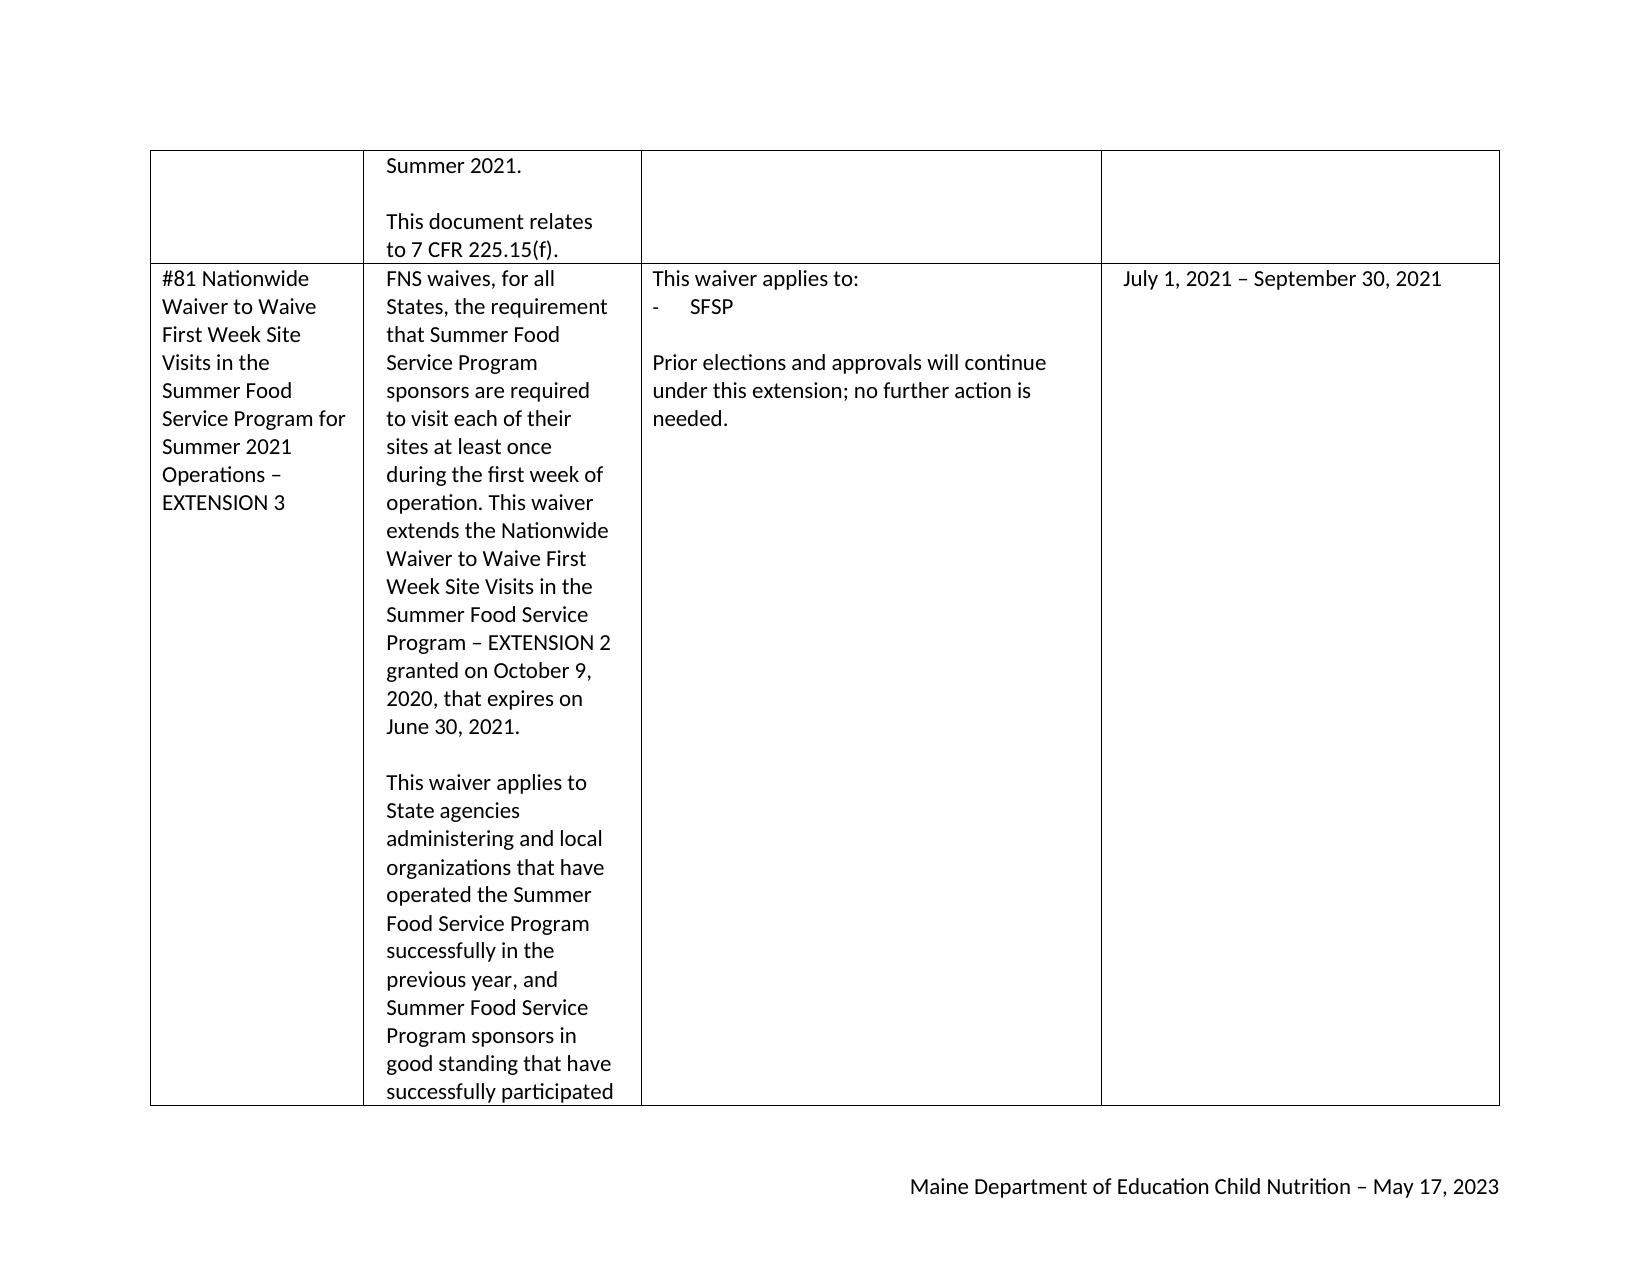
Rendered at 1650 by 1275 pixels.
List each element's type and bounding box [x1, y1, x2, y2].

table_cell [151, 151, 363, 263]
table_cell [364, 264, 641, 1105]
table_cell [1102, 151, 1499, 263]
table_cell [642, 264, 1101, 1105]
table_cell [151, 264, 363, 1105]
table_cell [642, 151, 1101, 263]
table_cell [364, 151, 641, 263]
table_cell [1102, 264, 1499, 1105]
